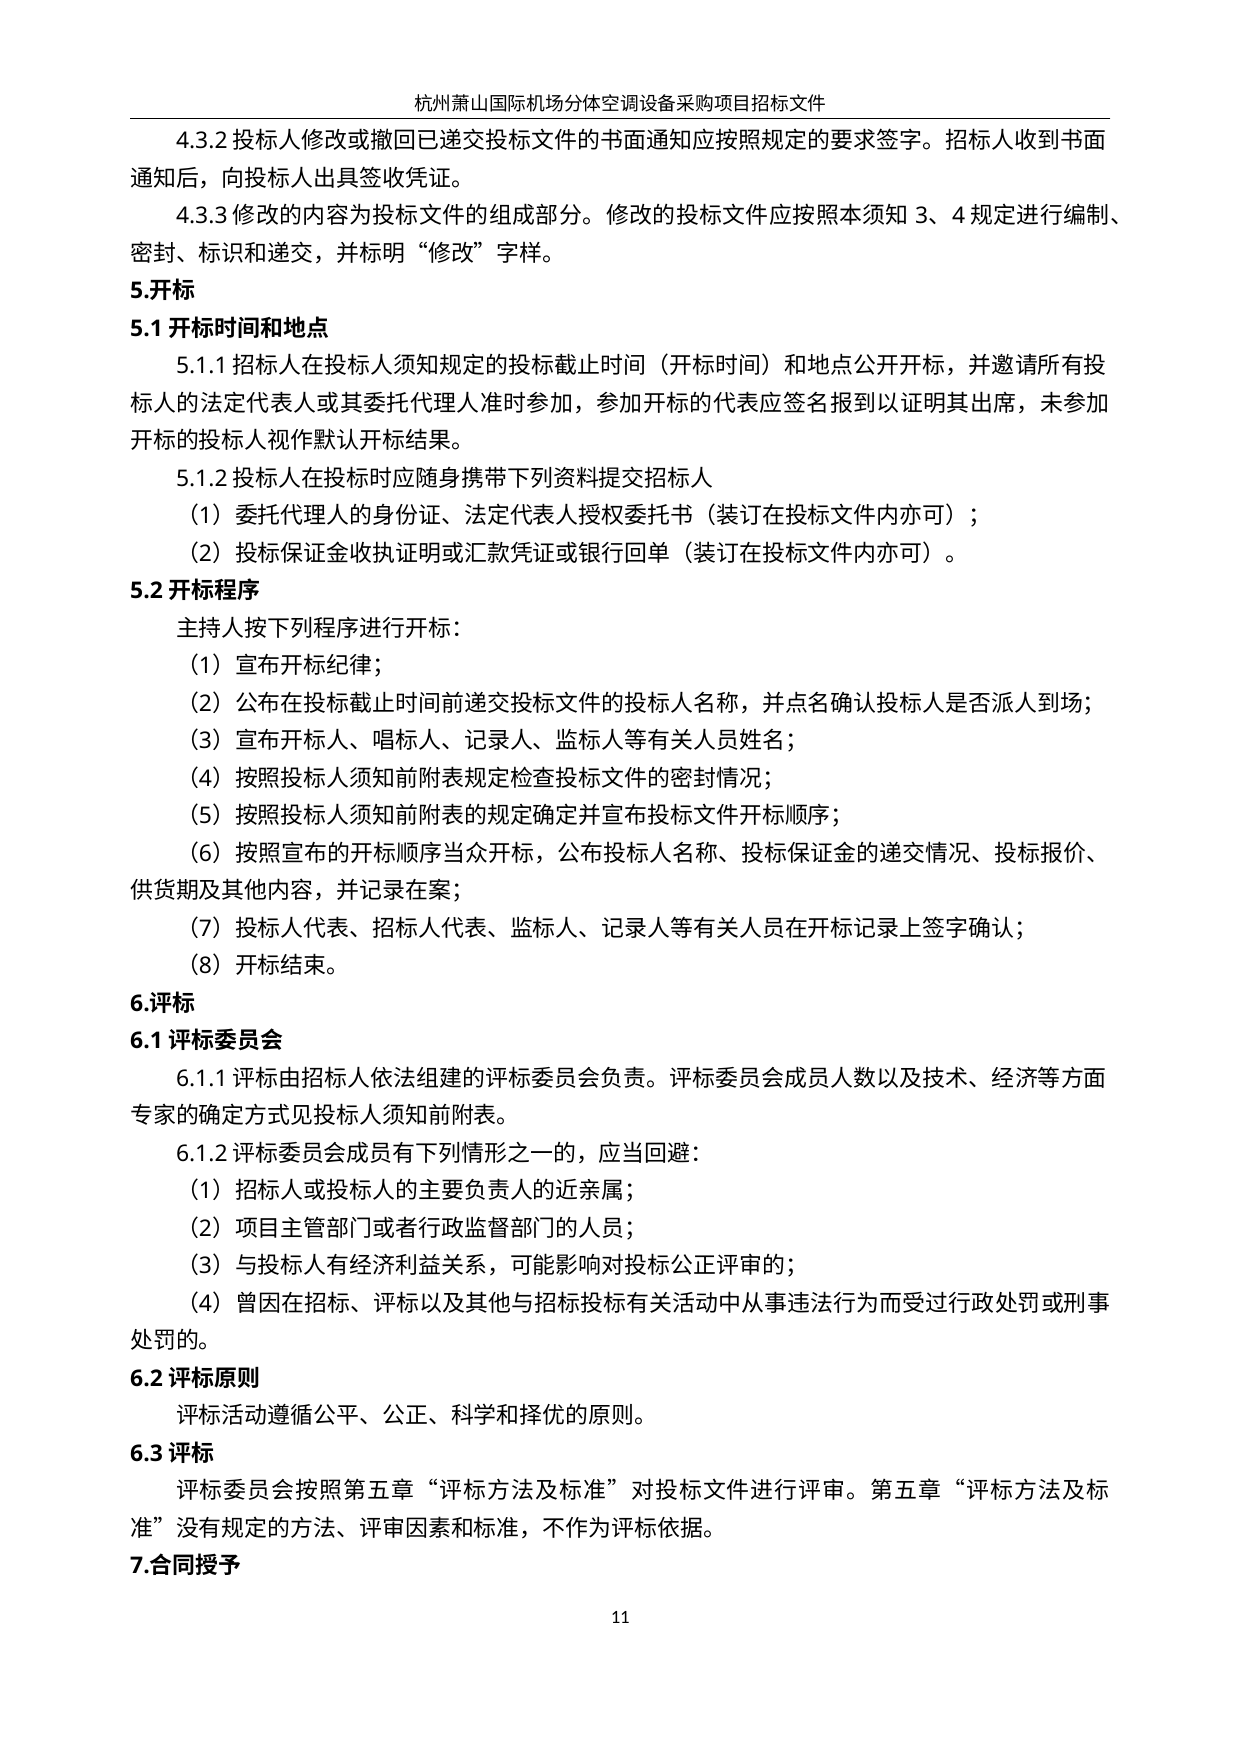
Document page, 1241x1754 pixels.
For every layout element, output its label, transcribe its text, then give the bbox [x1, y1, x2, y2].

text （7）投标人代表、招标人代表、监标人、记录人等有关人员在开标记录上签字确认； [130, 906, 1110, 944]
text 6.1.2评标委员会成员有下列情形之一的，应当回避： [130, 1131, 1110, 1169]
text （4）曾因在招标、评标以及其他与招标投标有关活动中从事违法行为而受过行政处罚或刑事处罚的。 [130, 1281, 1110, 1356]
text 5.1 开标时间和地点 [130, 306, 1110, 344]
text （5）按照投标人须知前附表的规定确定并宣布投标文件开标顺序； [130, 794, 1110, 831]
text （1）委托代理人的身份证、法定代表人授权委托书（装订在投标文件内亦可）； [130, 494, 1110, 531]
text （3）与投标人有经济利益关系，可能影响对投标公正评审的； [130, 1244, 1110, 1281]
text 5.1.2投标人在投标时应随身携带下列资料提交招标人 [130, 456, 1110, 494]
text 主持人按下列程序进行开标： [130, 606, 1110, 644]
text 5.1.1招标人在投标人须知规定的投标截止时间（开标时间）和地点公开开标，并邀请所有投标人的法定代表人或其委托代理人准时参加，参加开标的代表应签名报到以证明其出席，未参加开标的投标人视作默认开标结果。 [130, 344, 1110, 456]
text 5.2 开标程序 [130, 569, 1110, 606]
text （2）公布在投标截止时间前递交投标文件的投标人名称，并点名确认投标人是否派人到场； [130, 681, 1110, 719]
text 6.3 评标 [130, 1431, 1110, 1469]
text 6.评标 [130, 981, 1110, 1019]
text 6.1 评标委员会 [130, 1019, 1110, 1056]
text 4.3.2投标人修改或撤回已递交投标文件的书面通知应按照规定的要求签字。招标人收到书面通知后，向投标人出具签收凭证。 [130, 119, 1110, 194]
text （6）按照宣布的开标顺序当众开标，公布投标人名称、投标保证金的递交情况、投标报价、供货期及其他内容，并记录在案； [130, 831, 1110, 906]
text 6.1.1评标由招标人依法组建的评标委员会负责。评标委员会成员人数以及技术、经济等方面专家的确定方式见投标人须知前附表。 [130, 1056, 1110, 1131]
text （2）项目主管部门或者行政监督部门的人员； [130, 1206, 1110, 1244]
text （3）宣布开标人、唱标人、记录人、监标人等有关人员姓名； [130, 719, 1110, 756]
text 7.合同授予 [130, 1544, 1110, 1581]
text 评标活动遵循公平、公正、科学和择优的原则。 [130, 1394, 1110, 1431]
text 6.2 评标原则 [130, 1356, 1110, 1394]
text （1）宣布开标纪律； [130, 644, 1110, 681]
text （4）按照投标人须知前附表规定检查投标文件的密封情况； [130, 756, 1110, 794]
text 4.3.3修改的内容为投标文件的组成部分。修改的投标文件应按照本须知3、4规定进行编制、密封、标识和递交，并标明“修改”字样。 [130, 194, 1110, 269]
text （1）招标人或投标人的主要负责人的近亲属； [130, 1169, 1110, 1206]
text 评标委员会按照第五章“评标方法及标准”对投标文件进行评审。第五章“评标方法及标准”没有规定的方法、评审因素和标准，不作为评标依据。 [130, 1469, 1110, 1544]
text （2）投标保证金收执证明或汇款凭证或银行回单（装订在投标文件内亦可）。 [130, 531, 1110, 569]
text （8）开标结束。 [130, 944, 1110, 981]
text 5.开标 [130, 269, 1110, 306]
